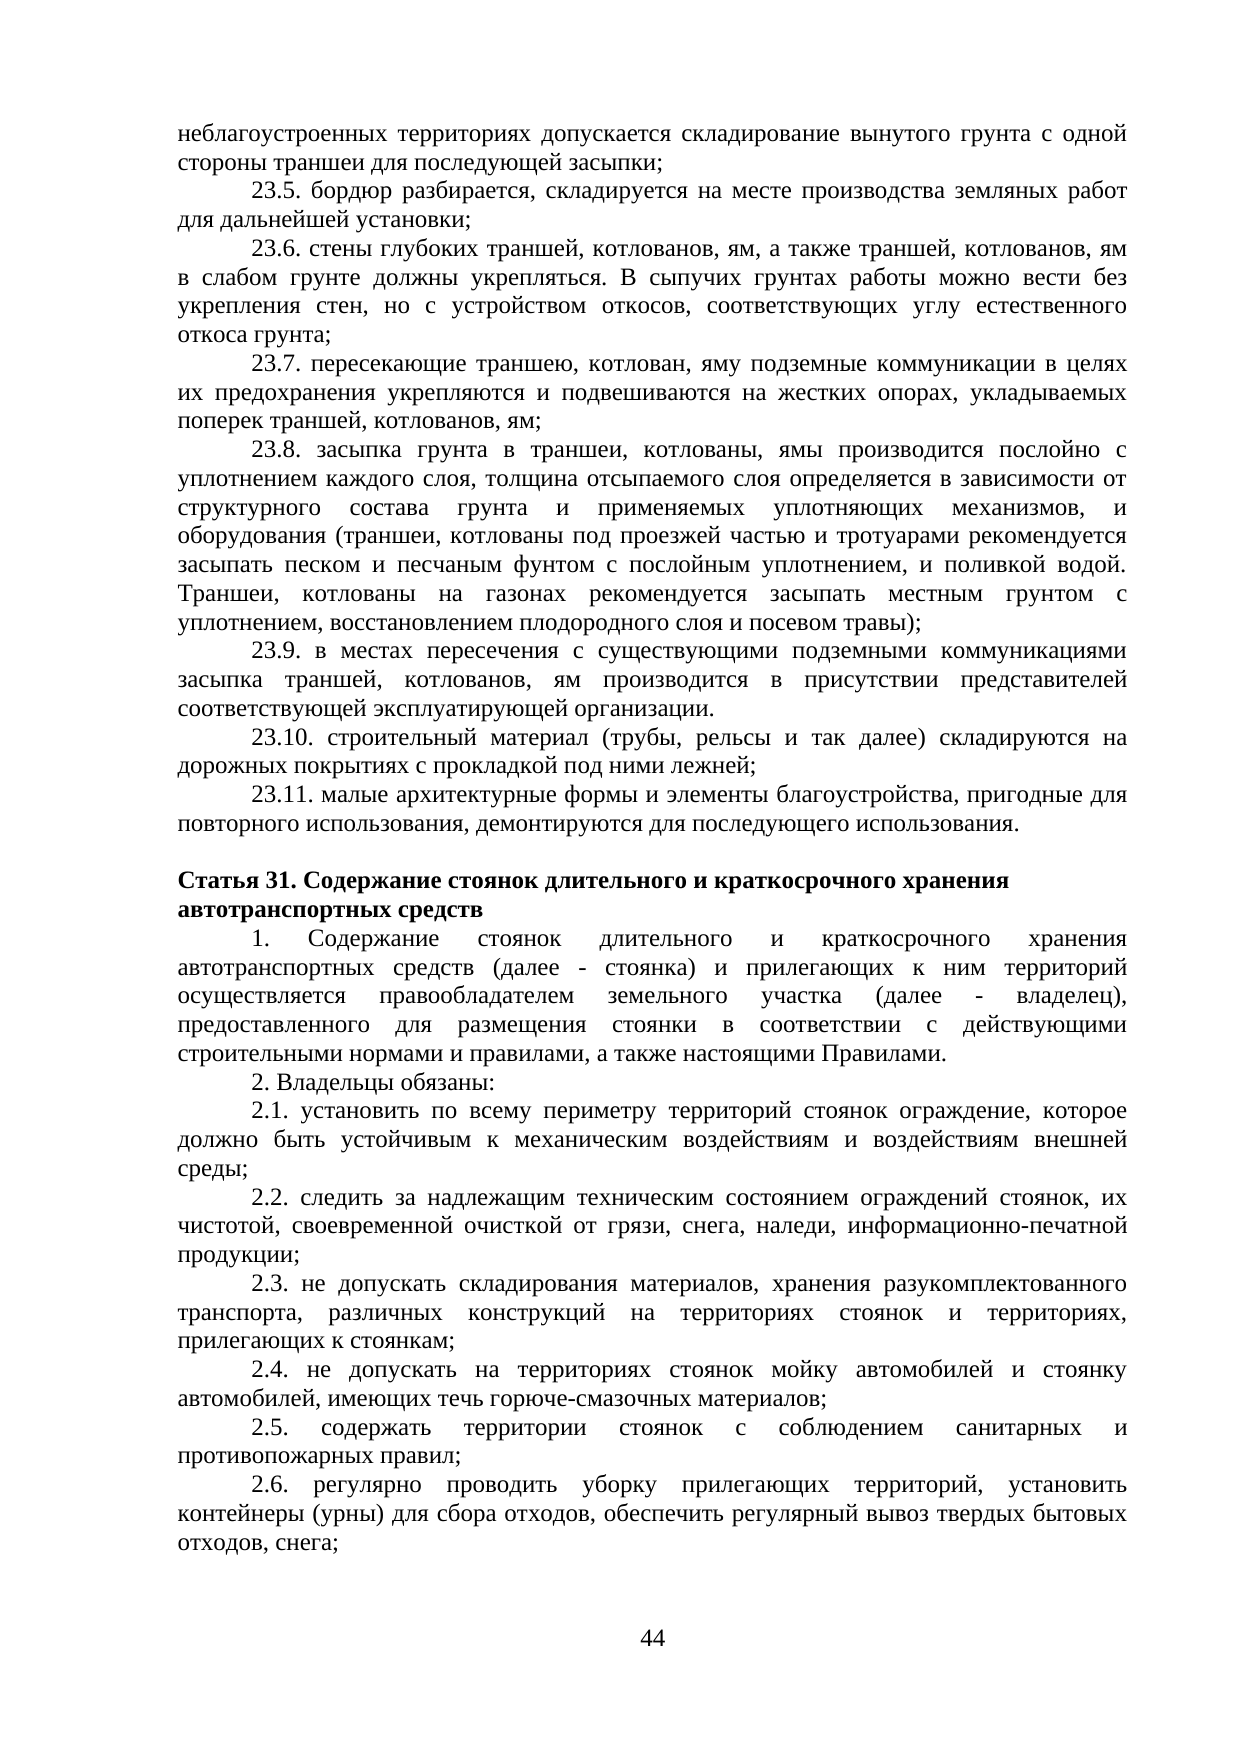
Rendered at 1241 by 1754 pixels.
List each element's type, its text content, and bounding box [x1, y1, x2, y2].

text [177, 118, 1128, 176]
text 2.2. следить за надлежащим техническим состоянием ограждений стоянок, их чистотой, своевременной очисткой от грязи, снега, наледи, информационно-печатной продукции; [177, 1182, 1128, 1268]
text 2.1. установить по всему периметру территорий стоянок ограждение, которое должно быть устойчивым к механическим воздействиям и воздействиям внешней среды; [177, 1096, 1128, 1182]
text 2. Владельцы обязаны: [177, 1067, 1128, 1096]
text 23.9. в местах пересечения с существующими подземными коммуникациями засыпка траншей, котлованов, ям производится в присутствии представителей соответствующей эксплуатирующей организации. [177, 636, 1128, 722]
text 23.7. пересекающие траншею, котлован, яму подземные коммуникации в целях их предохранения укрепляются и подвешиваются на жестких опорах, укладываемых поперек траншей, котлованов, ям; [177, 348, 1128, 434]
text 2.5. содержать территории стоянок с соблюдением санитарных и противопожарных правил; [177, 1412, 1128, 1469]
text 23.10. строительный материал (трубы, рельсы и так далее) складируются на дорожных покрытиях с прокладкой под ними лежней; [177, 722, 1128, 779]
text 1. Содержание стоянок длительного и краткосрочного хранения автотранспортных средств (далее - стоянка) и прилегающих к ним территорий осуществляется правообладателем земельного участка (далее - владелец), предоставленного для размещения стоянки в соответствии с действующими строительными нормами и правилами, а также настоящими Правилами. [177, 923, 1128, 1067]
text 23.5. бордюр разбирается, складируется на месте производства земляных работ для дальнейшей установки; [177, 176, 1128, 233]
text 23.6. стены глубоких траншей, котлованов, ям, а также траншей, котлованов, ям в слабом грунте должны укрепляться. В сыпучих грунтах работы можно вести без укрепления стен, но с устройством откосов, соответствующих углу естественного откоса грунта; [177, 233, 1128, 348]
text 23.8. засыпка грунта в траншеи, котлованы, ямы производится послойно с уплотнением каждого слоя, толщина отсыпаемого слоя определяется в зависимости от структурного состава грунта и применяемых уплотняющих механизмов, и оборудования (траншеи, котлованы под проезжей частью и тротуарами рекомендуется засыпать песком и песчаным фунтом с послойным уплотнением, и поливкой водой. Траншеи, котлованы на газонах рекомендуется засыпать местным грунтом с уплотнением, восстановлением плодородного слоя и посевом травы); [177, 434, 1128, 636]
text 2.3. не допускать складирования материалов, хранения разукомплектованного транспорта, различных конструкций на территориях стоянок и территориях, прилегающих к стоянкам; [177, 1268, 1128, 1354]
text Статья 31. Содержание стоянок длительного и краткосрочного хранения автотранспортных средств [177, 866, 1128, 923]
text 23.11. малые архитектурные формы и элементы благоустройства, пригодные для повторного использования, демонтируются для последующего использования. [177, 779, 1128, 837]
text 2.6. регулярно проводить уборку прилегающих территорий, установить контейнеры (урны) для сбора отходов, обеспечить регулярный вывоз твердых бытовых отходов, снега; [177, 1469, 1128, 1556]
text 2.4. не допускать на территориях стоянок мойку автомобилей и стоянку автомобилей, имеющих течь горюче-смазочных материалов; [177, 1354, 1128, 1412]
